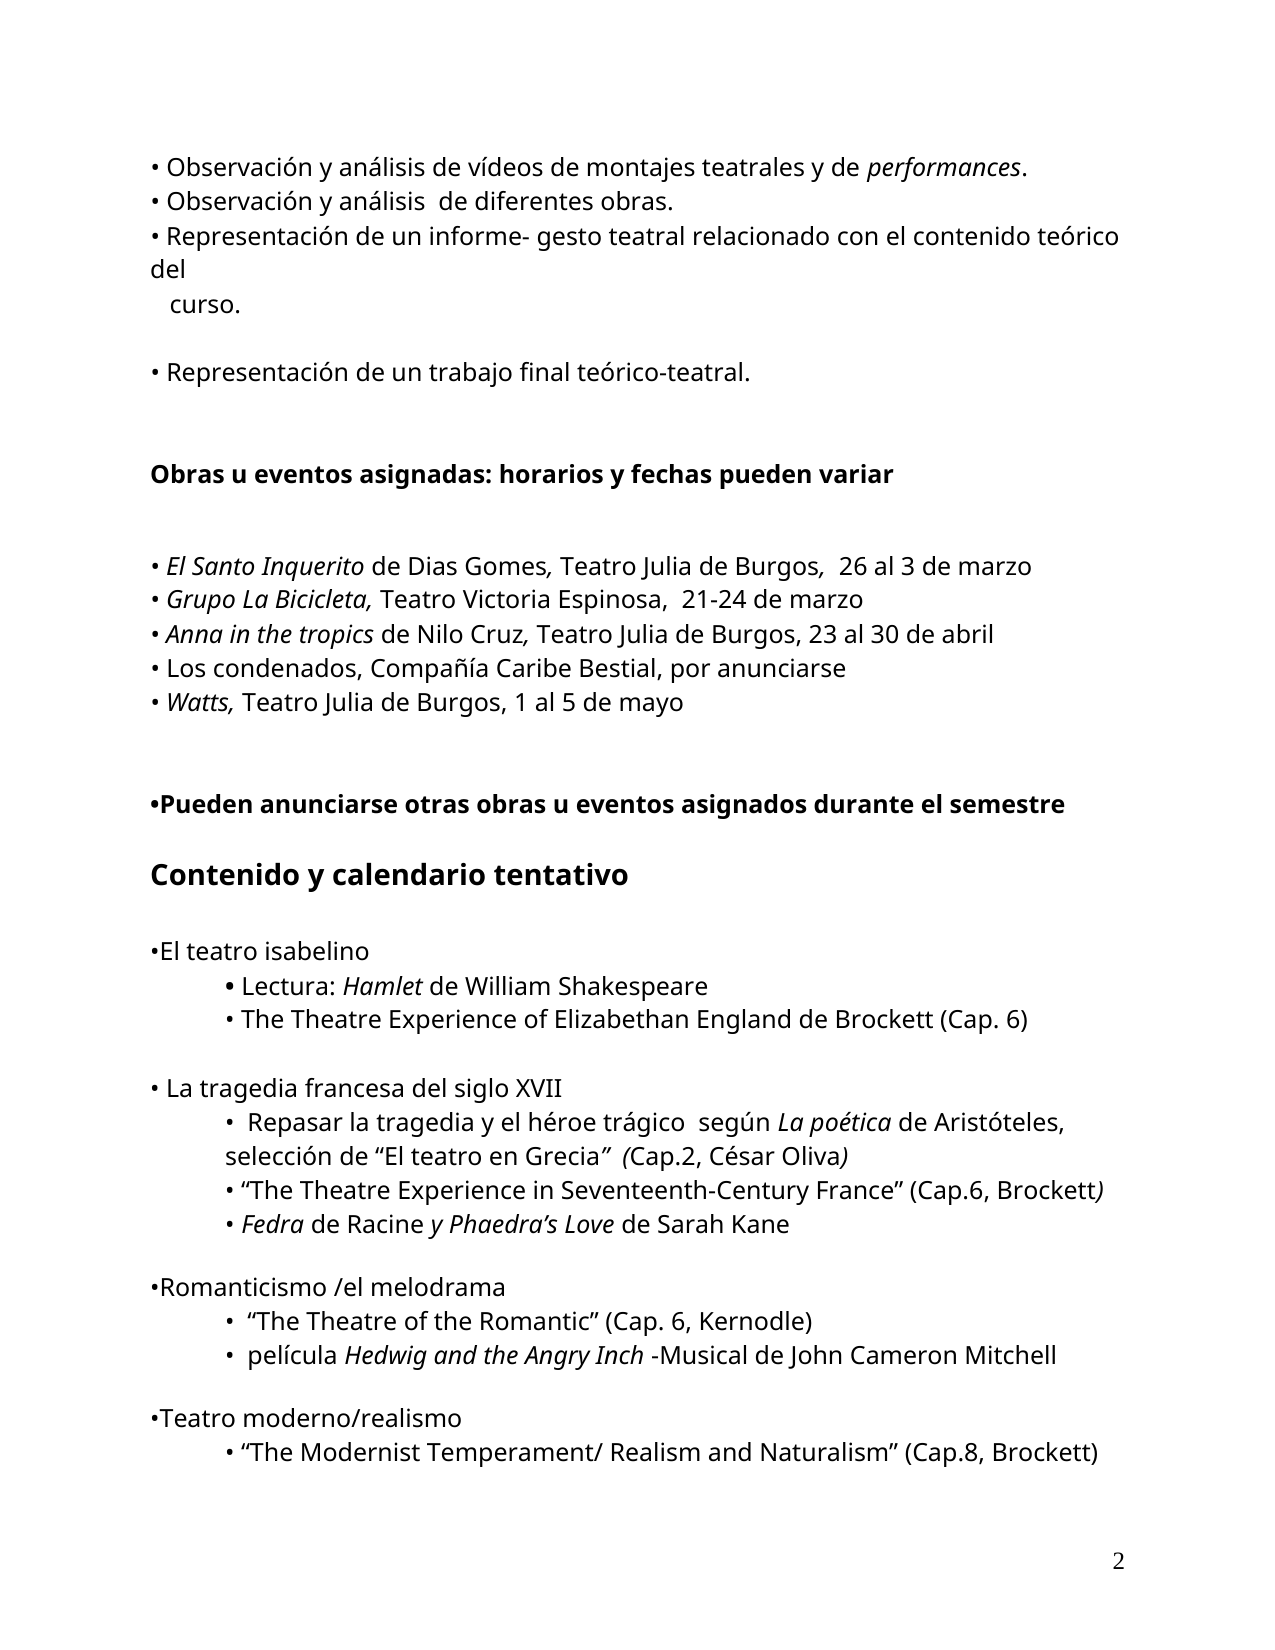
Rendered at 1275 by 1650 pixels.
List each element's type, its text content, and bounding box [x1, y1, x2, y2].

text • Observación y análisis de vídeos de montajes teatrales y de performances. [150, 150, 1125, 184]
text •Teatro moderno/realismo [150, 1400, 1125, 1434]
text • The Theatre Experience of Elizabethan England de Brockett (Cap. 6) [150, 1002, 1125, 1036]
text • Repasar la tragedia y el héroe trágico según La poética de Aristóteles, selección de “El teatro en Grecia” (Cap.2, César Oliva) [225, 1104, 1125, 1172]
subtitle Obras u eventos asignadas: horarios y fechas pueden variar [150, 457, 1125, 491]
text Contenido y calendario tentativo [150, 855, 1125, 894]
text curso. [150, 286, 1125, 320]
text • Representación de un informe- gesto teatral relacionado con el contenido teórico del [150, 218, 1125, 286]
text • Fedra de Racine y Phaedra’s Love de Sarah Kane [150, 1207, 1125, 1241]
text • Representación de un trabajo final teórico-teatral. [150, 354, 1125, 388]
text •Romanticismo /el melodrama [150, 1269, 1125, 1303]
text • Los condenados, Compañía Caribe Bestial, por anunciarse [150, 650, 1125, 684]
text • El Santo Inquerito de Dias Gomes, Teatro Julia de Burgos, 26 al 3 de marzo [150, 548, 1125, 582]
text • “The Modernist Temperament/ Realism and Naturalism” (Cap.8, Brockett) [150, 1434, 1125, 1468]
text • “The Theatre Experience in Seventeenth-Century France” (Cap.6, Brockett) [150, 1172, 1125, 1207]
text • película Hedwig and the Angry Inch -Musical de John Cameron Mitchell [150, 1337, 1125, 1372]
text • Watts, Teatro Julia de Burgos, 1 al 5 de mayo [150, 684, 1125, 718]
text • La tragedia francesa del siglo XVII [150, 1070, 1125, 1104]
text • “The Theatre of the Romantic” (Cap. 6, Kernodle) [150, 1303, 1125, 1337]
text •El teatro isabelino [150, 934, 1125, 968]
text • Anna in the tropics de Nilo Cruz, Teatro Julia de Burgos, 23 al 30 de abril [150, 616, 1125, 650]
text • Lectura: Hamlet de William Shakespeare [150, 968, 1125, 1002]
text • Observación y análisis de diferentes obras. [150, 184, 1125, 218]
text • Grupo La Bicicleta, Teatro Victoria Espinosa, 21-24 de marzo [150, 582, 1125, 616]
text •Pueden anunciarse otras obras u eventos asignados durante el semestre [150, 787, 1125, 821]
